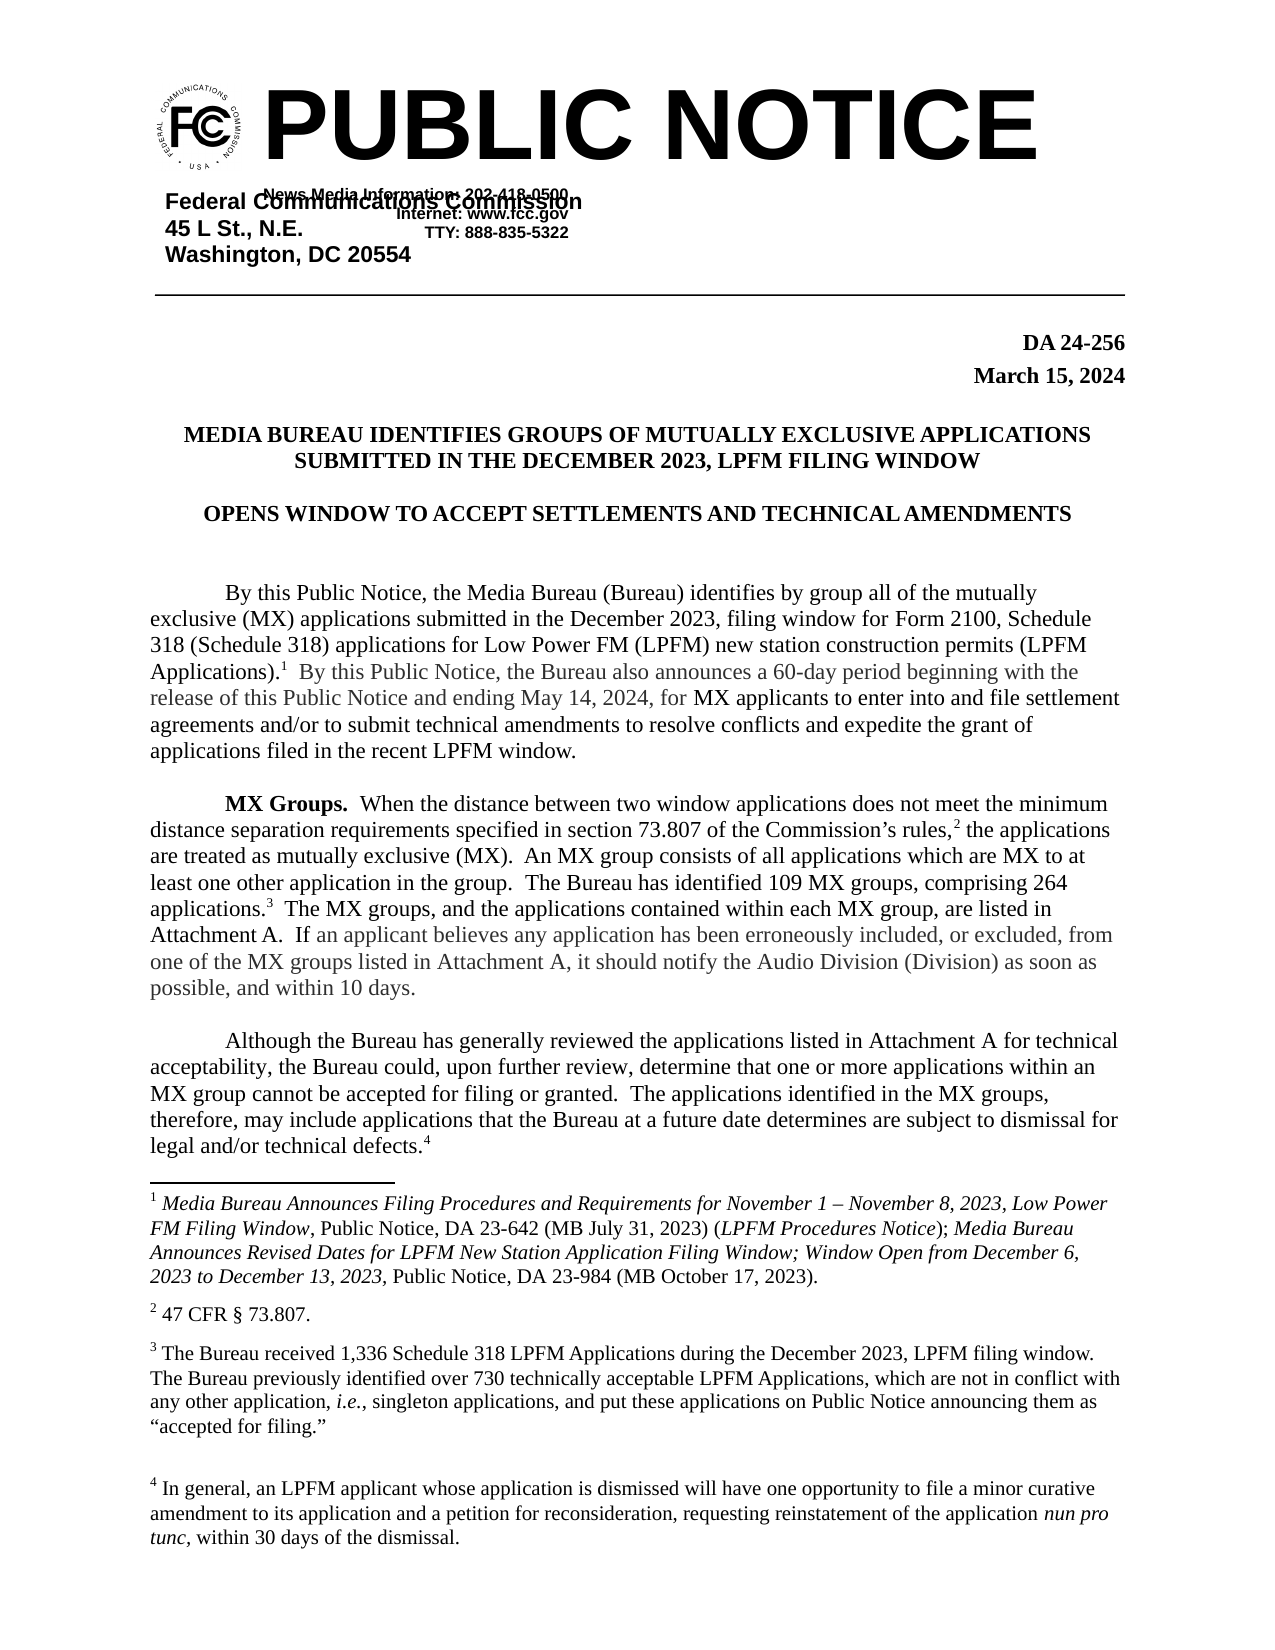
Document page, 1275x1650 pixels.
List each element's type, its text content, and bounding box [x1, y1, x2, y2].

text MX Groups. When the distance between two window applications does not meet the minimum distance separation requirements specified in section 73.807 of the Commission’s rules, the applications are treated as mutually exclusive (MX). An MX group consists of all applications which are MX to at least one other application in the group. The Bureau has identified 109 MX groups, comprising 264 applications. The MX groups, and the applications contained within each MX group, are listed in Attachment A. If an applicant believes any application has been erroneously included, or excluded, from one of the MX groups listed in Attachment A, it should notify the Audio Division (Division) as soon as possible, and within 10 days. [150, 790, 1125, 1001]
text MEDIA BUREAU IDENTIFIES GROUPS OF MUTUALLY EXCLUSIVE APPLICATIONS SUBMITTED IN THE DECEMBER 2023, LPFM FILING WINDOW [150, 421, 1125, 473]
text Although the Bureau has generally reviewed the applications listed in Attachment A for technical acceptability, the Bureau could, upon further review, determine that one or more applications within an MX group cannot be accepted for filing or granted. The applications identified in the MX groups, therefore, may include applications that the Bureau at a future date determines are subject to dismissal for legal and/or technical defects. [150, 1027, 1125, 1159]
text March 15, 2024 [150, 362, 1125, 388]
text OPENS WINDOW TO ACCEPT SETTLEMENTS AND TECHNICAL AMENDMENTS [150, 500, 1125, 526]
text DA 24-256 [150, 329, 1125, 356]
text By this Public Notice, the Media Bureau (Bureau) identifies by group all of the mutually exclusive (MX) applications submitted in the December 2023, filing window for Form 2100, Schedule 318 (Schedule 318) applications for Low Power FM (LPFM) new station construction permits (LPFM Applications). By this Public Notice, the Bureau also announces a 60-day period beginning with the release of this Public Notice and ending May 14, 2024, for MX applicants to enter into and file settlement agreements and/or to submit technical amendments to resolve conflicts and expedite the grant of applications filed in the recent LPFM window. [150, 579, 1125, 763]
